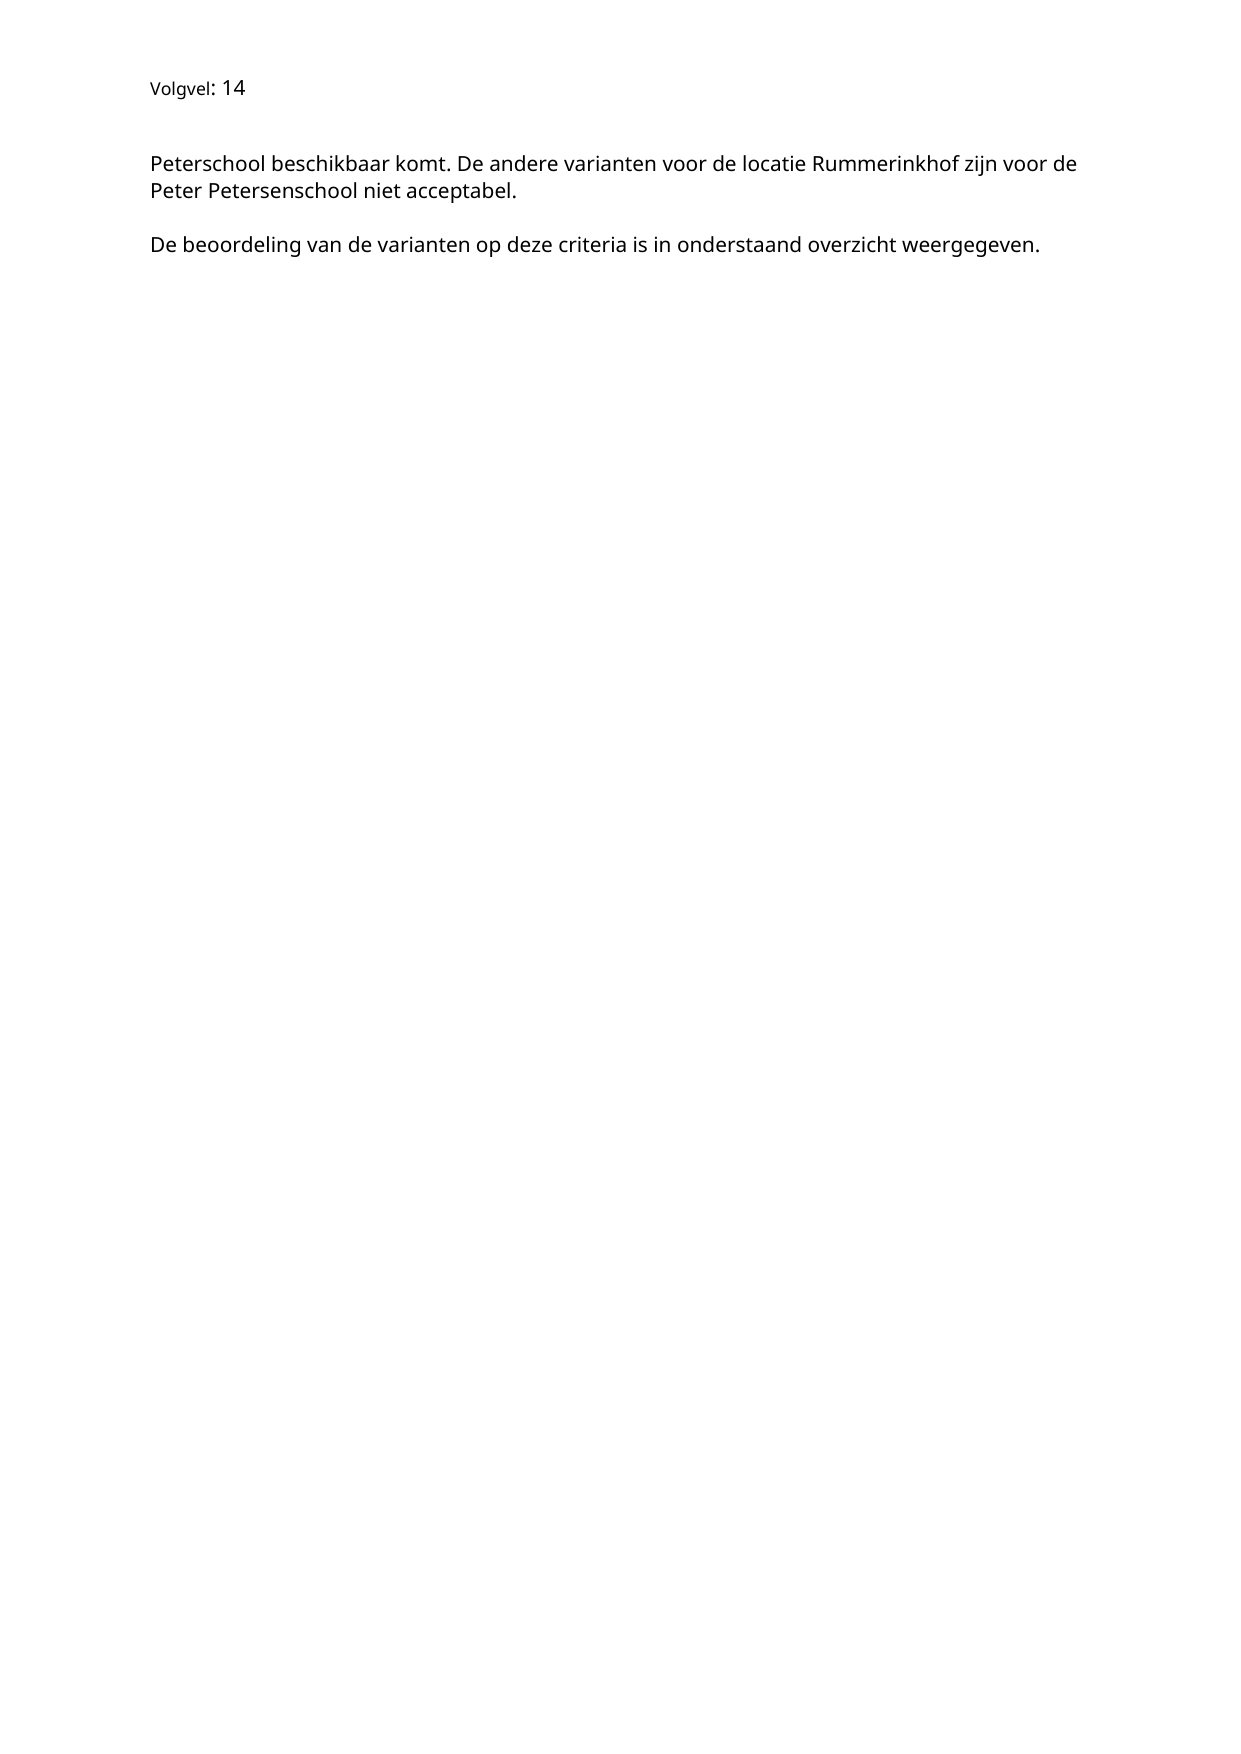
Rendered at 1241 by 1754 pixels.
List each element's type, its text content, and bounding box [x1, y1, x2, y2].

text De beoordeling van de varianten op deze criteria is in onderstaand overzicht weergegeven. [150, 231, 1090, 258]
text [150, 150, 1090, 204]
